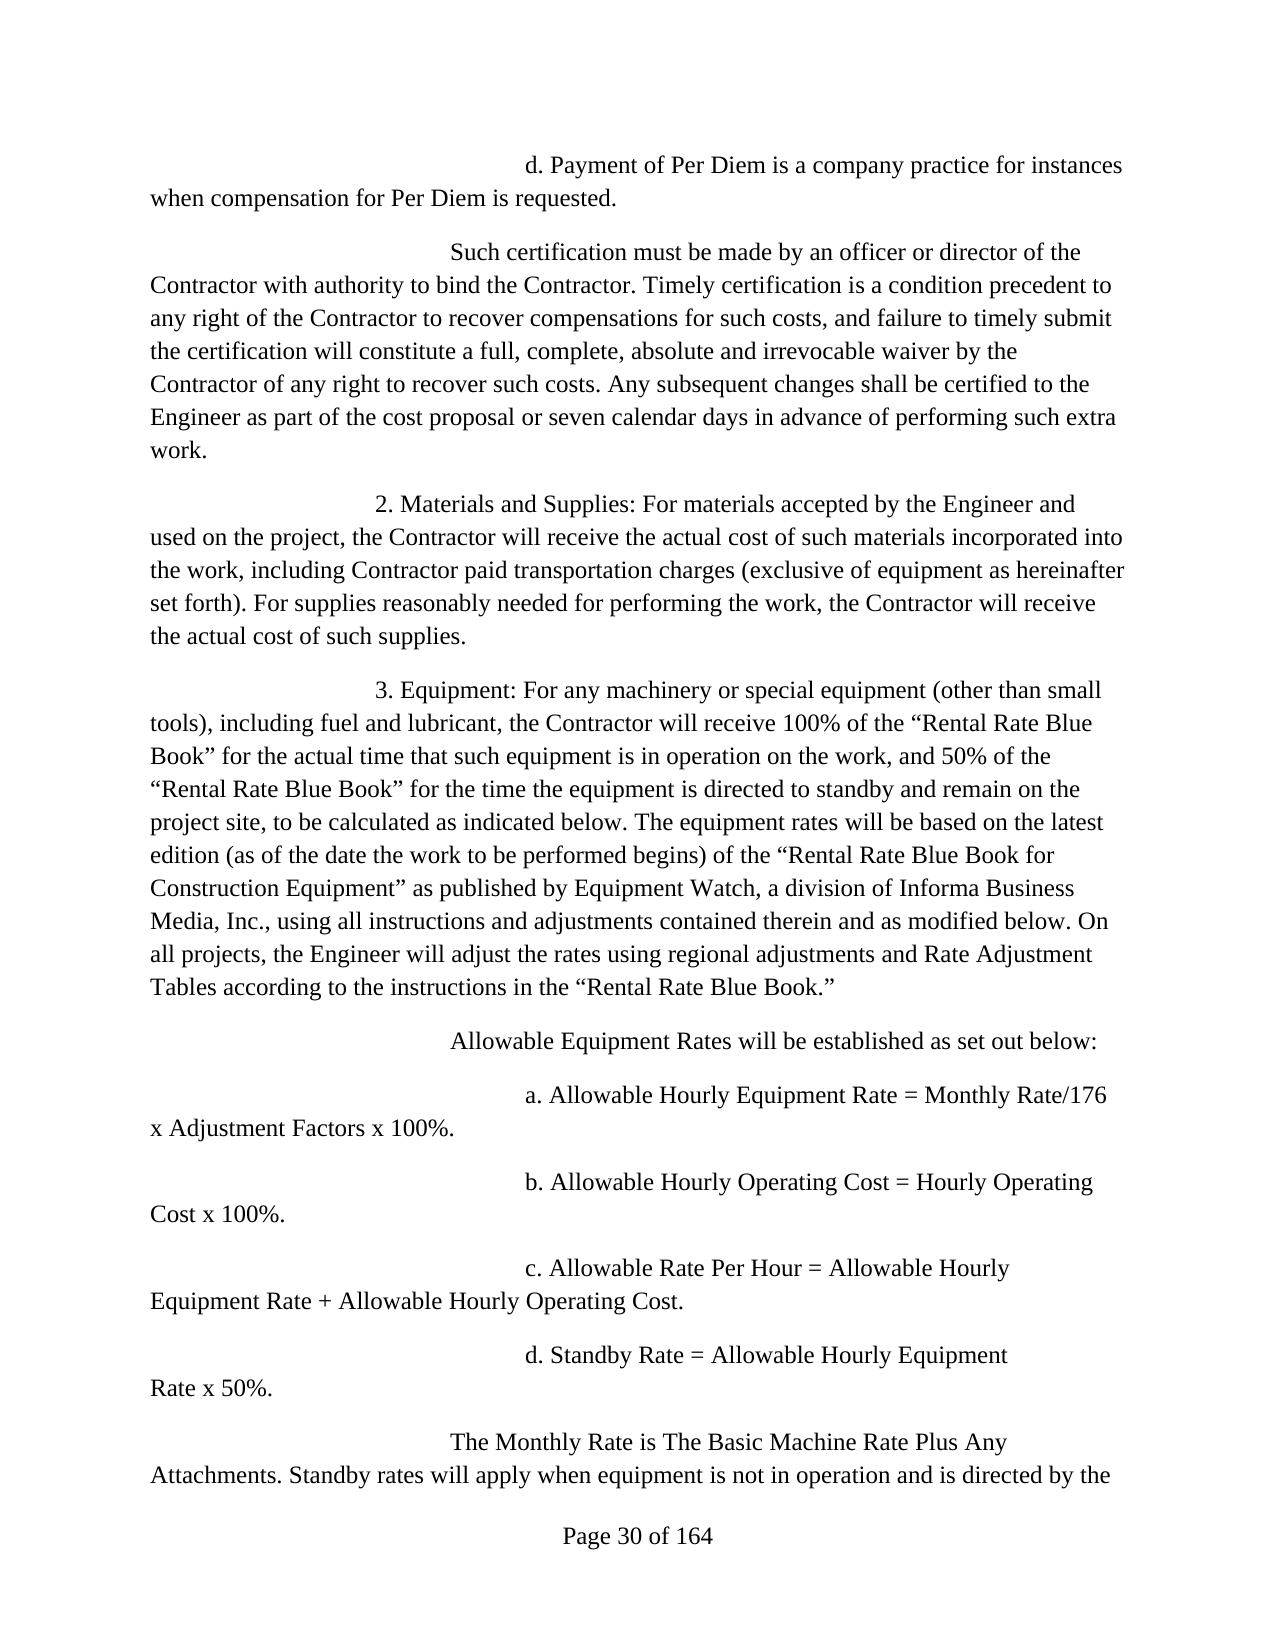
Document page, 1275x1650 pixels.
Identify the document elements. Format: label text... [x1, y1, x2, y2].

text a. Allowable Hourly Equipment Rate = Monthly Rate/176 x Adjustment Factors x 100%. [150, 1080, 1125, 1141]
text Such certification must be made by an officer or director of the Contractor with authority to bind the Contractor. Timely certification is a condition precedent to any right of the Contractor to recover compensations for such costs, and failure to timely submit the certification will constitute a full, complete, absolute and irrevocable waiver by the Contractor of any right to recover such costs. Any subsequent changes shall be certified to the Engineer as part of the cost proposal or seven calendar days in advance of performing such extra work. [150, 237, 1125, 464]
text 2. Materials and Supplies: For materials accepted by the Engineer and used on the project, the Contractor will receive the actual cost of such materials incorporated into the work, including Contractor paid transportation charges (exclusive of equipment as hereinafter set forth). For supplies reasonably needed for performing the work, the Contractor will receive the actual cost of such supplies. [150, 489, 1125, 650]
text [150, 1427, 1125, 1489]
text d. Standby Rate = Allowable Hourly Equipment Rate x 50%. [150, 1340, 1125, 1402]
text 3. Equipment: For any machinery or special equipment (other than small tools), including fuel and lubricant, the Contractor will receive 100% of the “Rental Rate Blue Book” for the actual time that such equipment is in operation on the work, and 50% of the “Rental Rate Blue Book” for the time the equipment is directed to standby and remain on the project site, to be calculated as indicated below. The equipment rates will be based on the latest edition (as of the date the work to be performed begins) of the “Rental Rate Blue Book for Construction Equipment” as published by Equipment Watch, a division of Informa Business Media, Inc., using all instructions and adjustments contained therein and as modified below. On all projects, the Engineer will adjust the rates using regional adjustments and Rate Adjustment Tables according to the instructions in the “Rental Rate Blue Book.” [150, 675, 1125, 1001]
text d. Payment of Per Diem is a company practice for instances when compensation for Per Diem is requested. [150, 150, 1125, 212]
text c. Allowable Rate Per Hour = Allowable Hourly Equipment Rate + Allowable Hourly Operating Cost. [150, 1253, 1125, 1315]
text Allowable Equipment Rates will be established as set out below: [150, 1026, 1125, 1054]
text b. Allowable Hourly Operating Cost = Hourly Operating Cost x 100%. [150, 1167, 1125, 1228]
